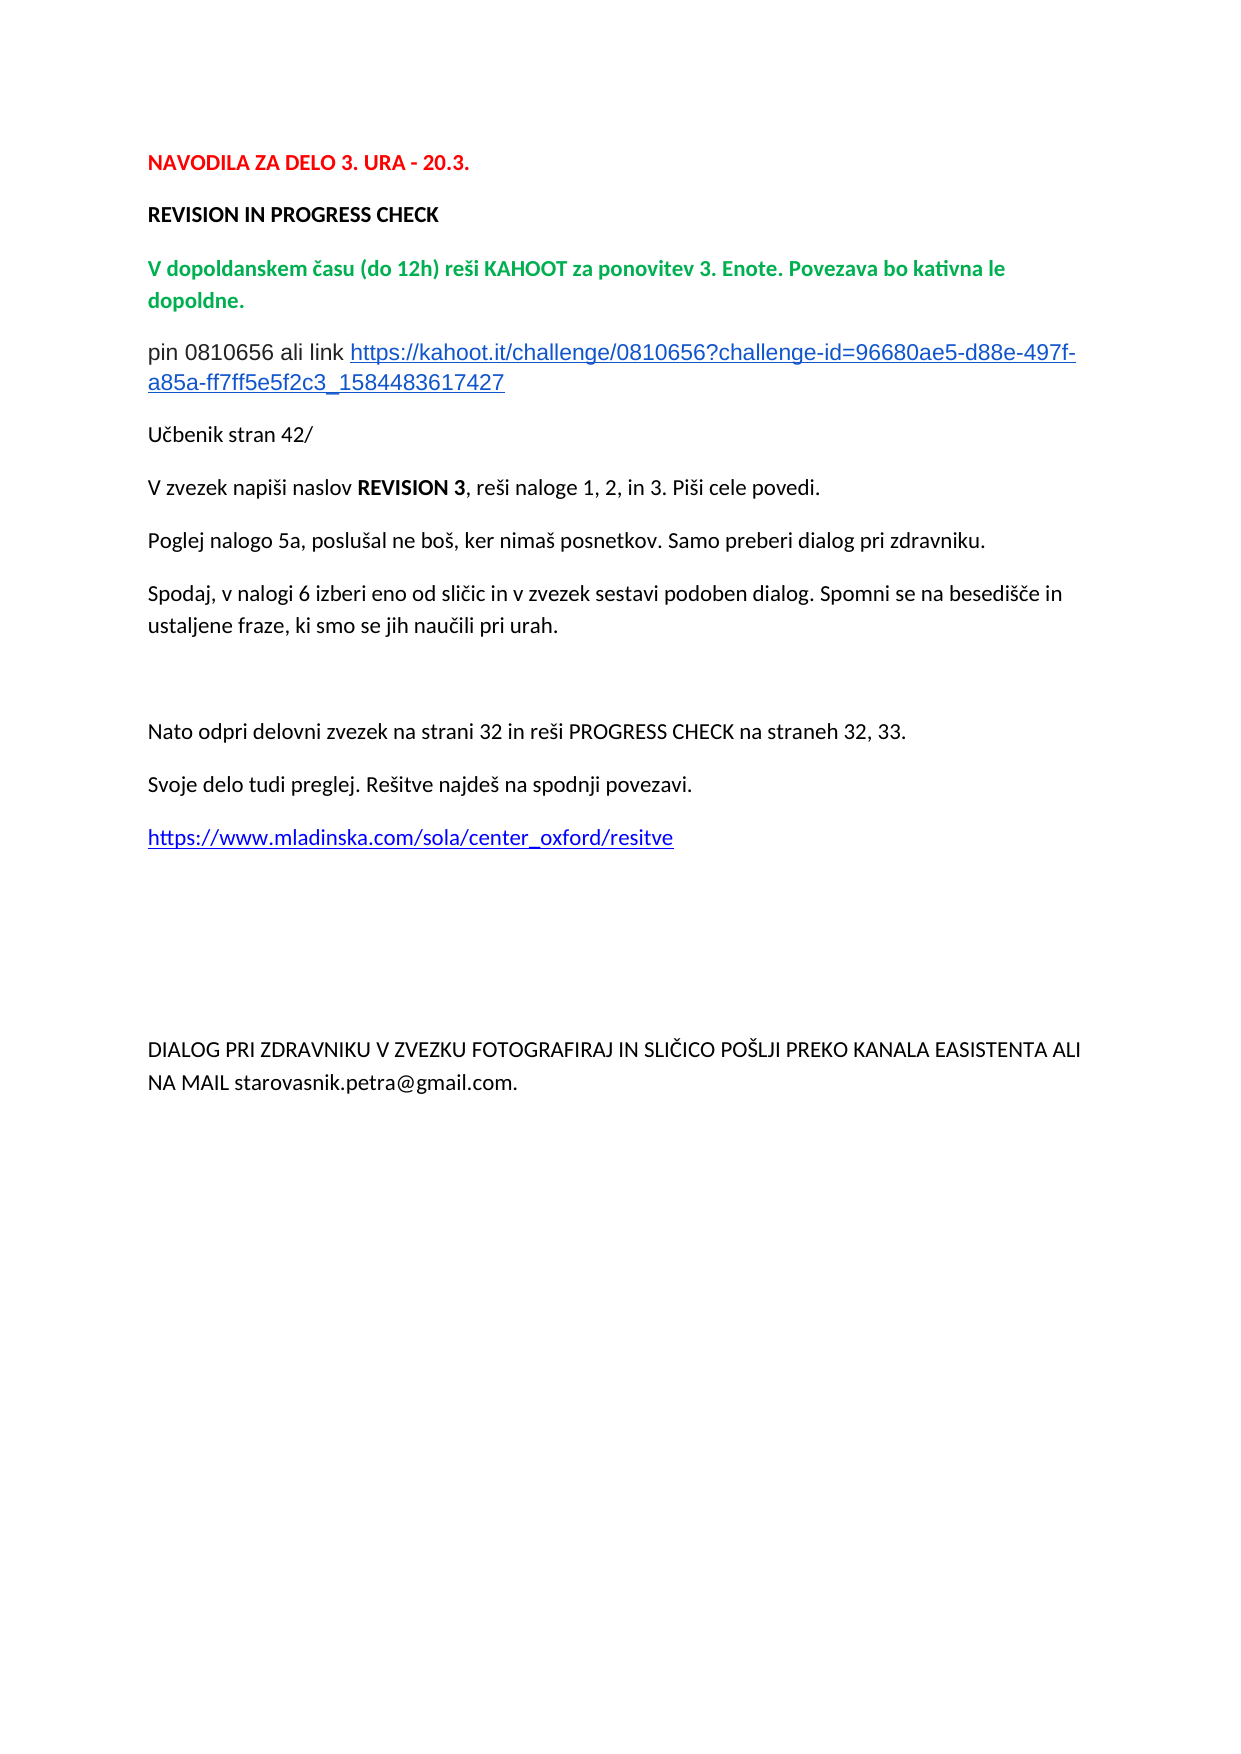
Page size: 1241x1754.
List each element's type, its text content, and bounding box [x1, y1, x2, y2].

text Učbenik stran 42/ [148, 420, 1093, 448]
text DIALOG PRI ZDRAVNIKU V ZVEZKU FOTOGRAFIRAJ IN SLIČICO POŠLJI PREKO KANALA EASISTENTA ALI NA MAIL starovasnik.petra@gmail.com. [148, 1036, 1093, 1096]
text Nato odpri delovni zvezek na strani 32 in reši PROGRESS CHECK na straneh 32, 33. [148, 717, 1093, 745]
text Svoje delo tudi preglej. Rešitve najdeš na spodnji povezavi. [148, 770, 1093, 798]
text https://www.mladinska.com/sola/center_oxford/resitve [148, 823, 1093, 851]
text Poglej nalogo 5a, poslušal ne boš, ker nimaš posnetkov. Samo preberi dialog pri zdravniku. [148, 526, 1093, 554]
text V zvezek napiši naslov REVISION 3, reši naloge 1, 2, in 3. Piši cele povedi. [148, 473, 1093, 501]
text V dopoldanskem času (do 12h) reši KAHOOT za ponovitev 3. Enote. Povezava bo kativna le dopoldne. [148, 254, 1093, 314]
text pin 0810656 ali link https://kahoot.it/challenge/0810656?challenge-id=96680ae5-d88e-497f-a85a-ff7ff5e5f2c3_1584483617427 [148, 339, 1093, 395]
text NAVODILA ZA DELO 3. URA - 20.3. [148, 148, 1093, 176]
text REVISION IN PROGRESS CHECK [148, 201, 1093, 229]
text Spodaj, v nalogi 6 izberi eno od sličic in v zvezek sestavi podoben dialog. Spomni se na besedišče in ustaljene fraze, ki smo se jih naučili pri urah. [148, 579, 1093, 639]
